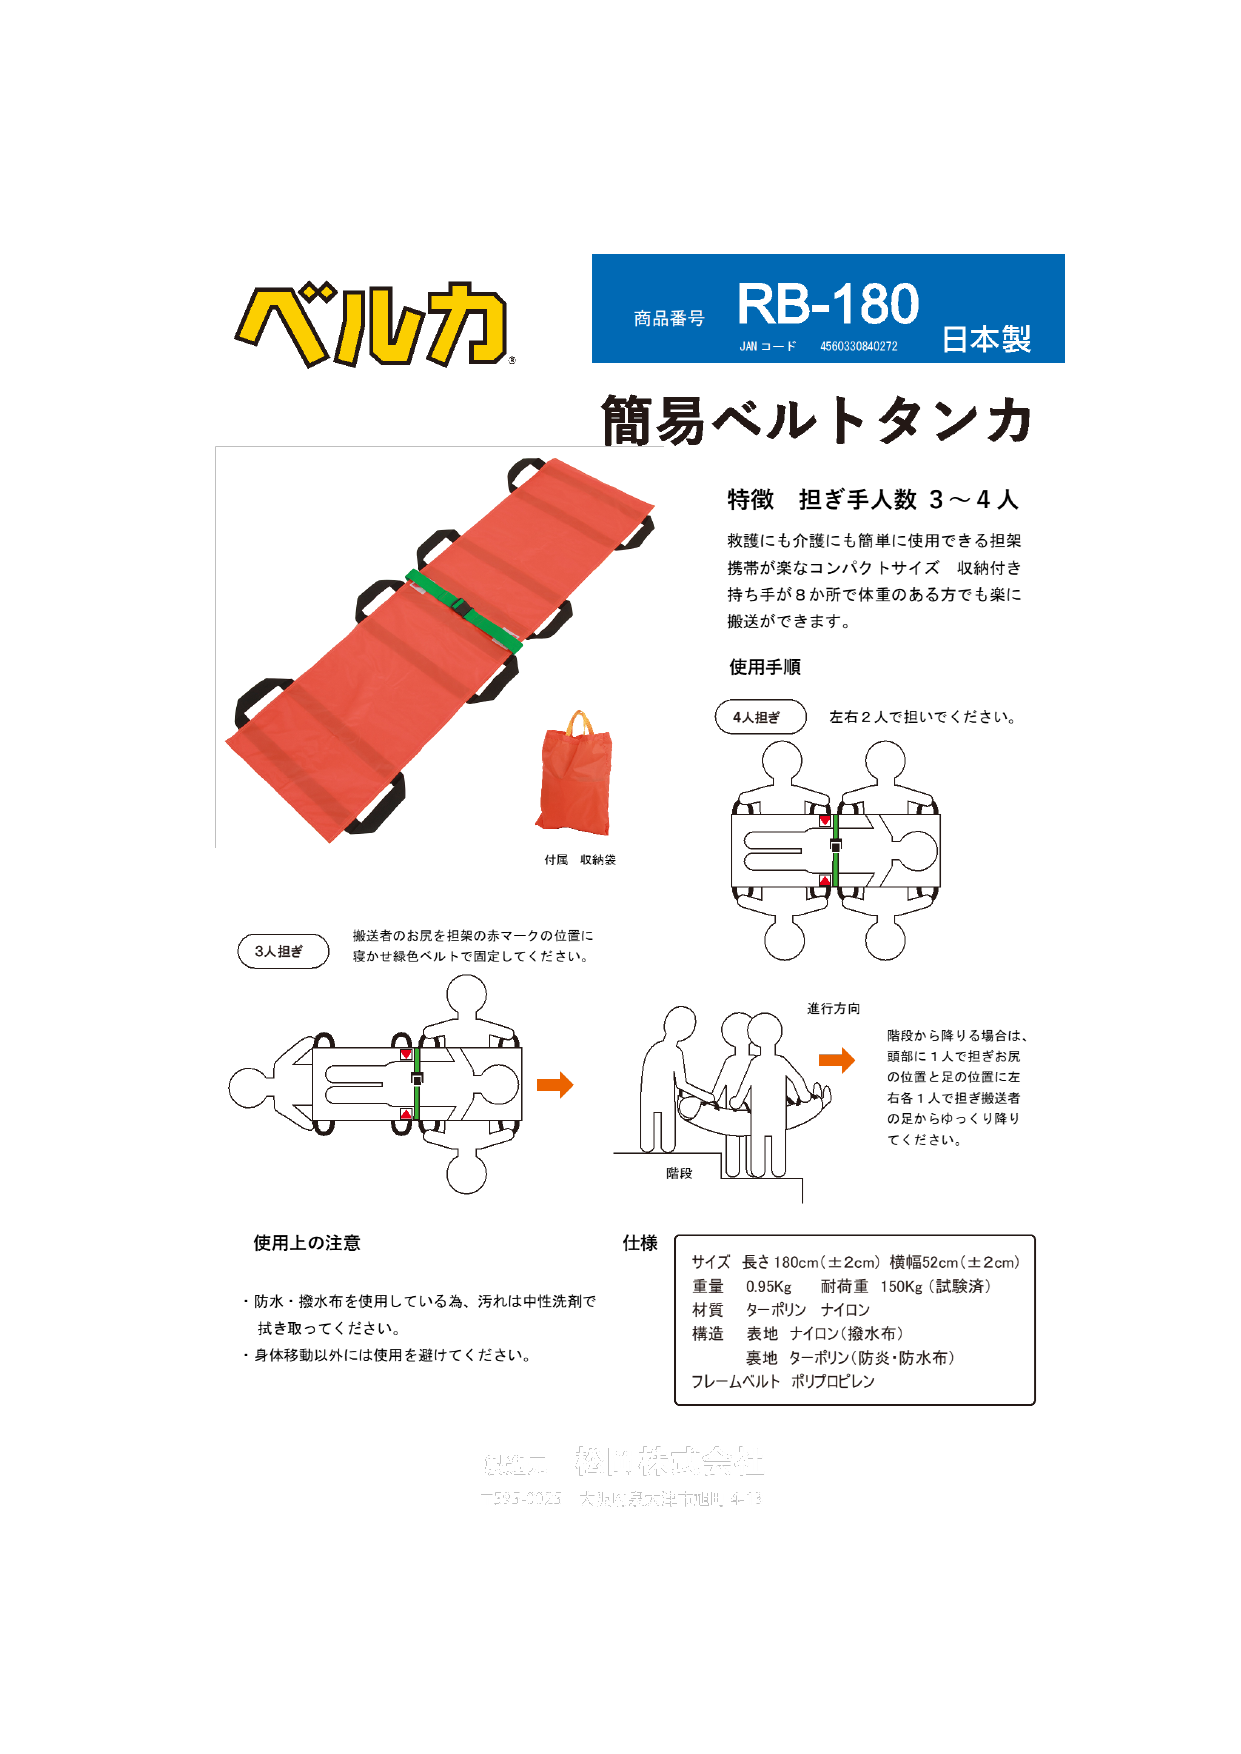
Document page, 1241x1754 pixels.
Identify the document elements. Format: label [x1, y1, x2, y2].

picture [177, 254, 1065, 1522]
